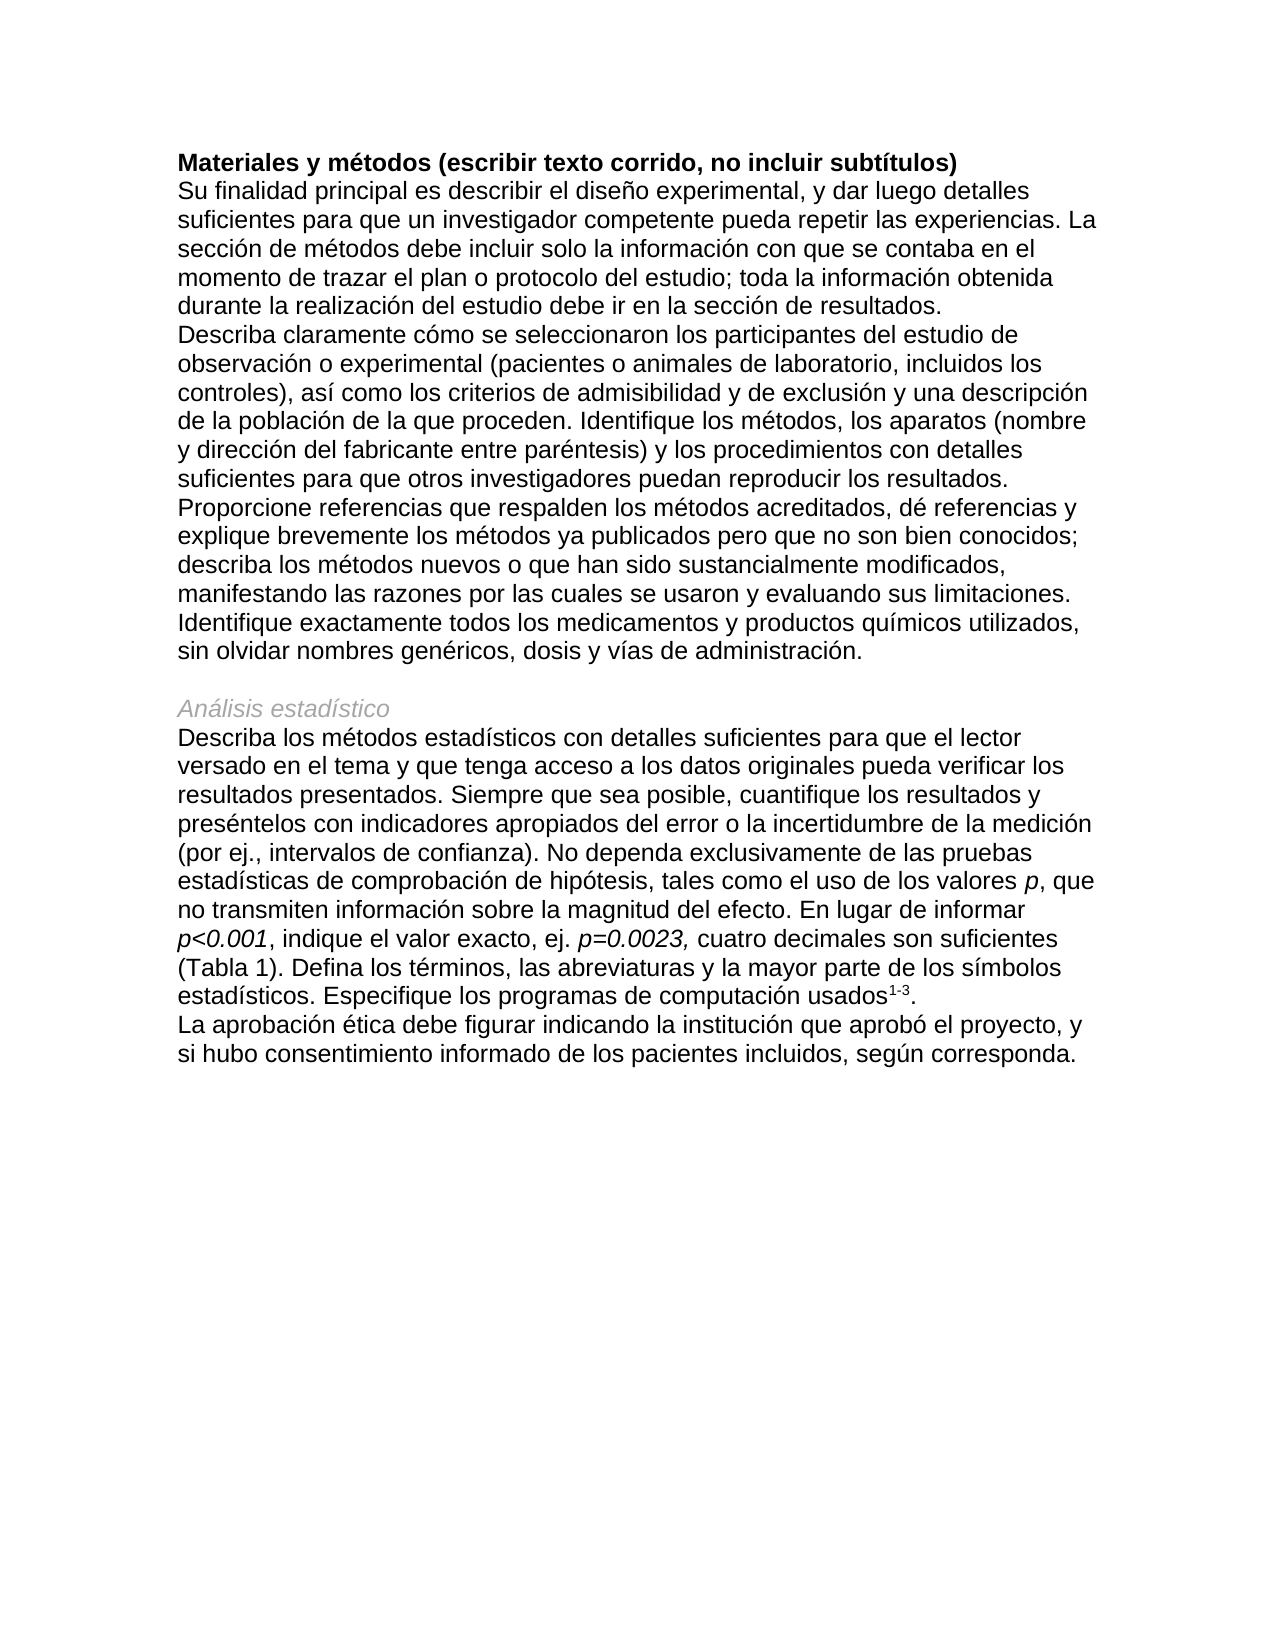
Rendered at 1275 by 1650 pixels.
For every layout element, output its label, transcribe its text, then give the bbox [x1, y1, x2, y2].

text Describa los métodos estadísticos con detalles suficientes para que el lector versado en el tema y que tenga acceso a los datos originales pueda verificar los resultados presentados. Siempre que sea posible, cuantifique los resultados y preséntelos con indicadores apropiados del error o la incertidumbre de la medición (por ej., intervalos de confianza). No dependa exclusivamente de las pruebas estadísticas de comprobación de hipótesis, tales como el uso de los valores p, que no transmiten información sobre la magnitud del efecto. En lugar de informar p<0.001, indique el valor exacto, ej. p=0.0023, cuatro decimales son suficientes (Tabla 1). Defina los términos, las abreviaturas y la mayor parte de los símbolos estadísticos. Especifique los programas de computación usados1-3. [177, 723, 1098, 1010]
text Describa claramente cómo se seleccionaron los participantes del estudio de observación o experimental (pacientes o animales de laboratorio, incluidos los controles), así como los criterios de admisibilidad y de exclusión y una descripción de la población de la que proceden. Identifique los métodos, los aparatos (nombre y dirección del fabricante entre paréntesis) y los procedimientos con detalles suficientes para que otros investigadores puedan reproducir los resultados. Proporcione referencias que respalden los métodos acreditados, dé referencias y explique brevemente los métodos ya publicados pero que no son bien conocidos; describa los métodos nuevos o que han sido sustancialmente modificados, manifestando las razones por las cuales se usaron y evaluando sus limitaciones. Identifique exactamente todos los medicamentos y productos químicos utilizados, sin olvidar nombres genéricos, dosis y vías de administración. [177, 320, 1098, 665]
text Análisis estadístico [177, 694, 1098, 723]
text Materiales y métodos (escribir texto corrido, no incluir subtítulos) [177, 148, 1098, 176]
text Su finalidad principal es describir el diseño experimental, y dar luego detalles suficientes para que un investigador competente pueda repetir las experiencias. La sección de métodos debe incluir solo la información con que se contaba en el momento de trazar el plan o protocolo del estudio; toda la información obtenida durante la realización del estudio debe ir en la sección de resultados. [177, 176, 1098, 320]
text La aprobación ética debe figurar indicando la institución que aprobó el proyecto, y si hubo consentimiento informado de los pacientes incluidos, según corresponda. [177, 1010, 1098, 1068]
